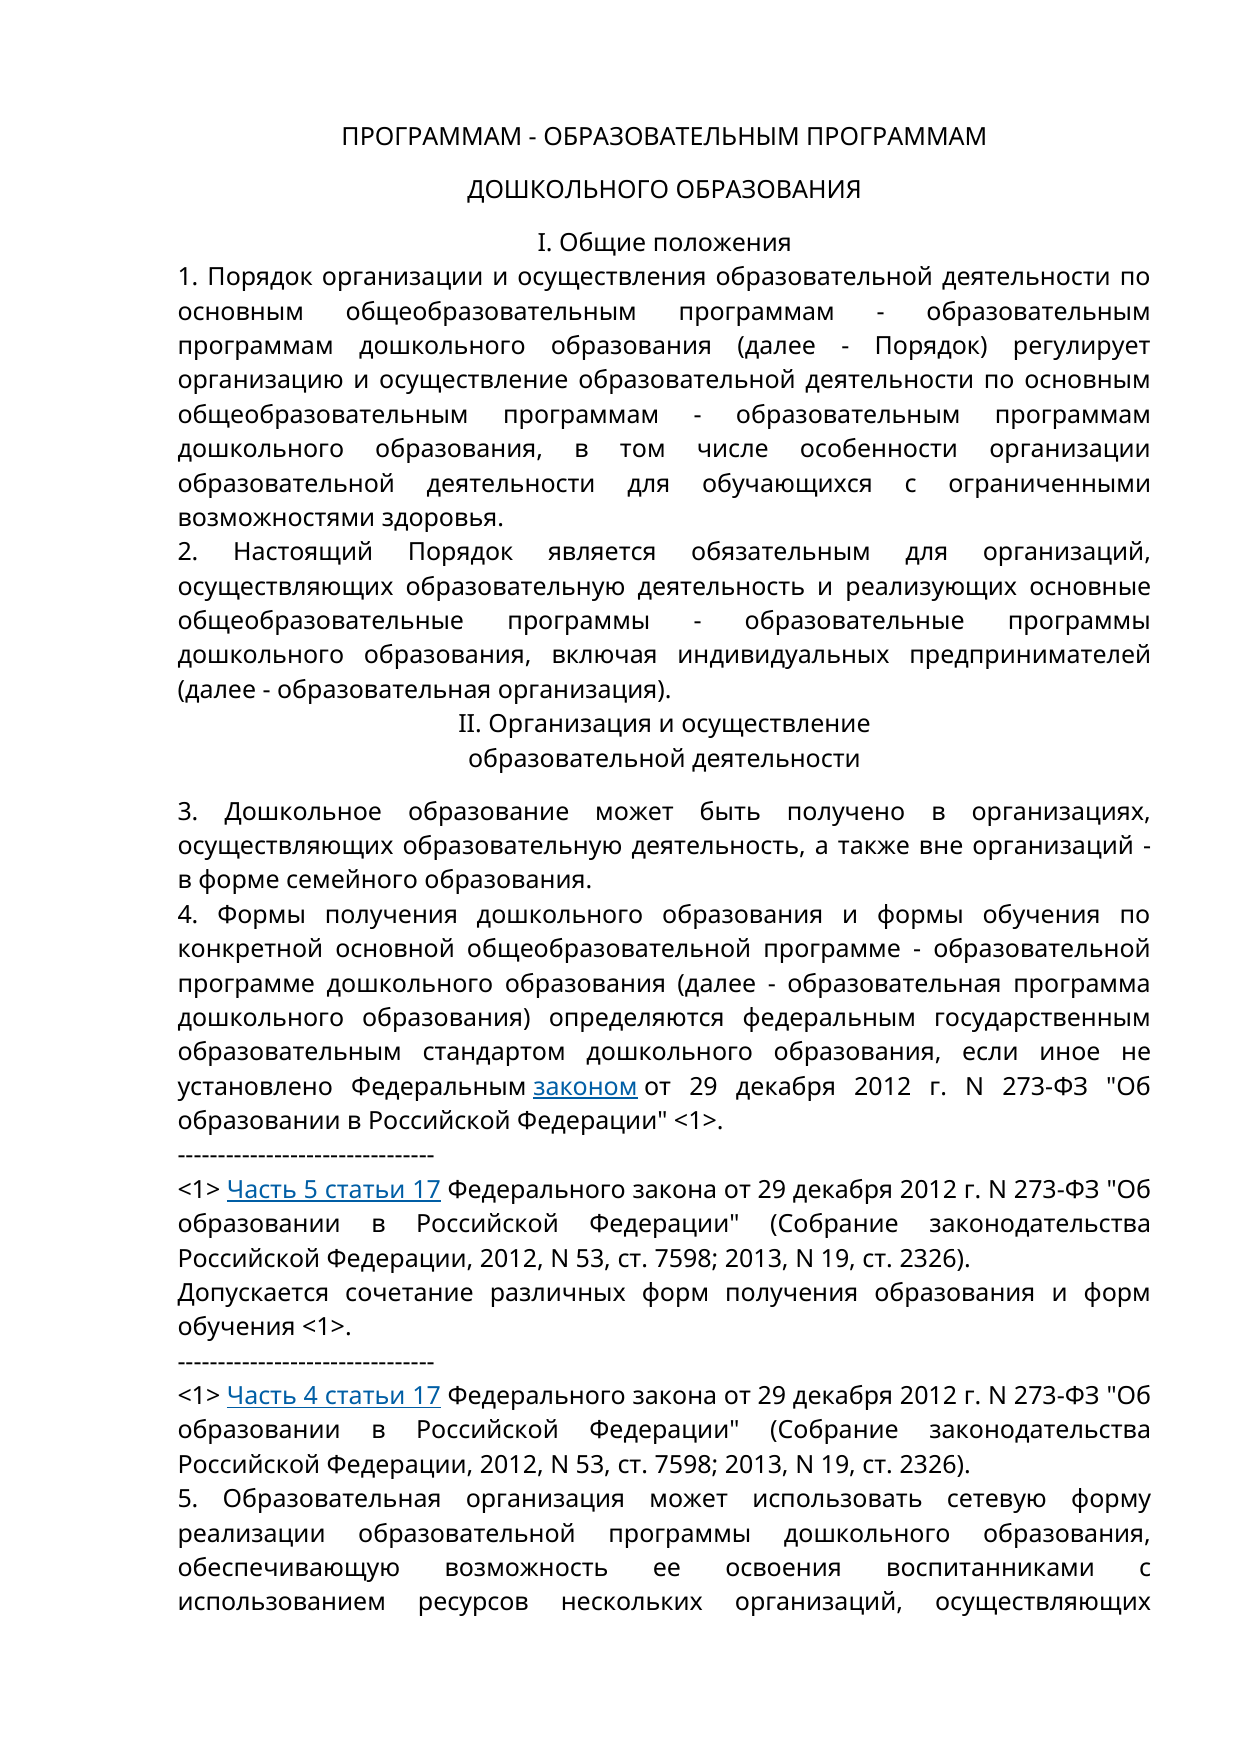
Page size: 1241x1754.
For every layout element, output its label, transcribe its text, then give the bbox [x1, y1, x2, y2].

text -------------------------------- [177, 1137, 1152, 1171]
text ДОШКОЛЬНОГО ОБРАЗОВАНИЯ [177, 171, 1152, 206]
text ПРОГРАММАМ - ОБРАЗОВАТЕЛЬНЫМ ПРОГРАММАМ [177, 118, 1152, 152]
text II. Организация и осуществление [177, 706, 1152, 740]
text <1> Часть 5 статьи 17 Федерального закона от 29 декабря 2012 г. N 273-ФЗ "Об образовании в Российской Федерации" (Собрание законодательства Российской Федерации, 2012, N 53, ст. 7598; 2013, N 19, ст. 2326). [177, 1171, 1152, 1274]
text 2. Настоящий Порядок является обязательным для организаций, осуществляющих образовательную деятельность и реализующих основные общеобразовательные программы - образовательные программы дошкольного образования, включая индивидуальных предпринимателей (далее - образовательная организация). [177, 534, 1152, 706]
text I. Общие положения [177, 224, 1152, 259]
text 1. Порядок организации и осуществления образовательной деятельности по основным общеобразовательным программам - образовательным программам дошкольного образования (далее - Порядок) регулирует организацию и осуществление образовательной деятельности по основным общеобразовательным программам - образовательным программам дошкольного образования, в том числе особенности организации образовательной деятельности для обучающихся с ограниченными возможностями здоровья. [177, 259, 1152, 534]
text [177, 1481, 1152, 1618]
text Допускается сочетание различных форм получения образования и форм обучения <1>. [177, 1274, 1152, 1343]
text 4. Формы получения дошкольного образования и формы обучения по конкретной основной общеобразовательной программе - образовательной программе дошкольного образования (далее - образовательная программа дошкольного образования) определяются федеральным государственным образовательным стандартом дошкольного образования, если иное не установлено Федеральным законом от 29 декабря 2012 г. N 273-ФЗ "Об образовании в Российской Федерации" <1>. [177, 896, 1152, 1137]
text образовательной деятельности [177, 740, 1152, 774]
text 3. Дошкольное образование может быть получено в организациях, осуществляющих образовательную деятельность, а также вне организаций - в форме семейного образования. [177, 793, 1152, 896]
text -------------------------------- [177, 1343, 1152, 1377]
text <1> Часть 4 статьи 17 Федерального закона от 29 декабря 2012 г. N 273-ФЗ "Об образовании в Российской Федерации" (Собрание законодательства Российской Федерации, 2012, N 53, ст. 7598; 2013, N 19, ст. 2326). [177, 1377, 1152, 1481]
